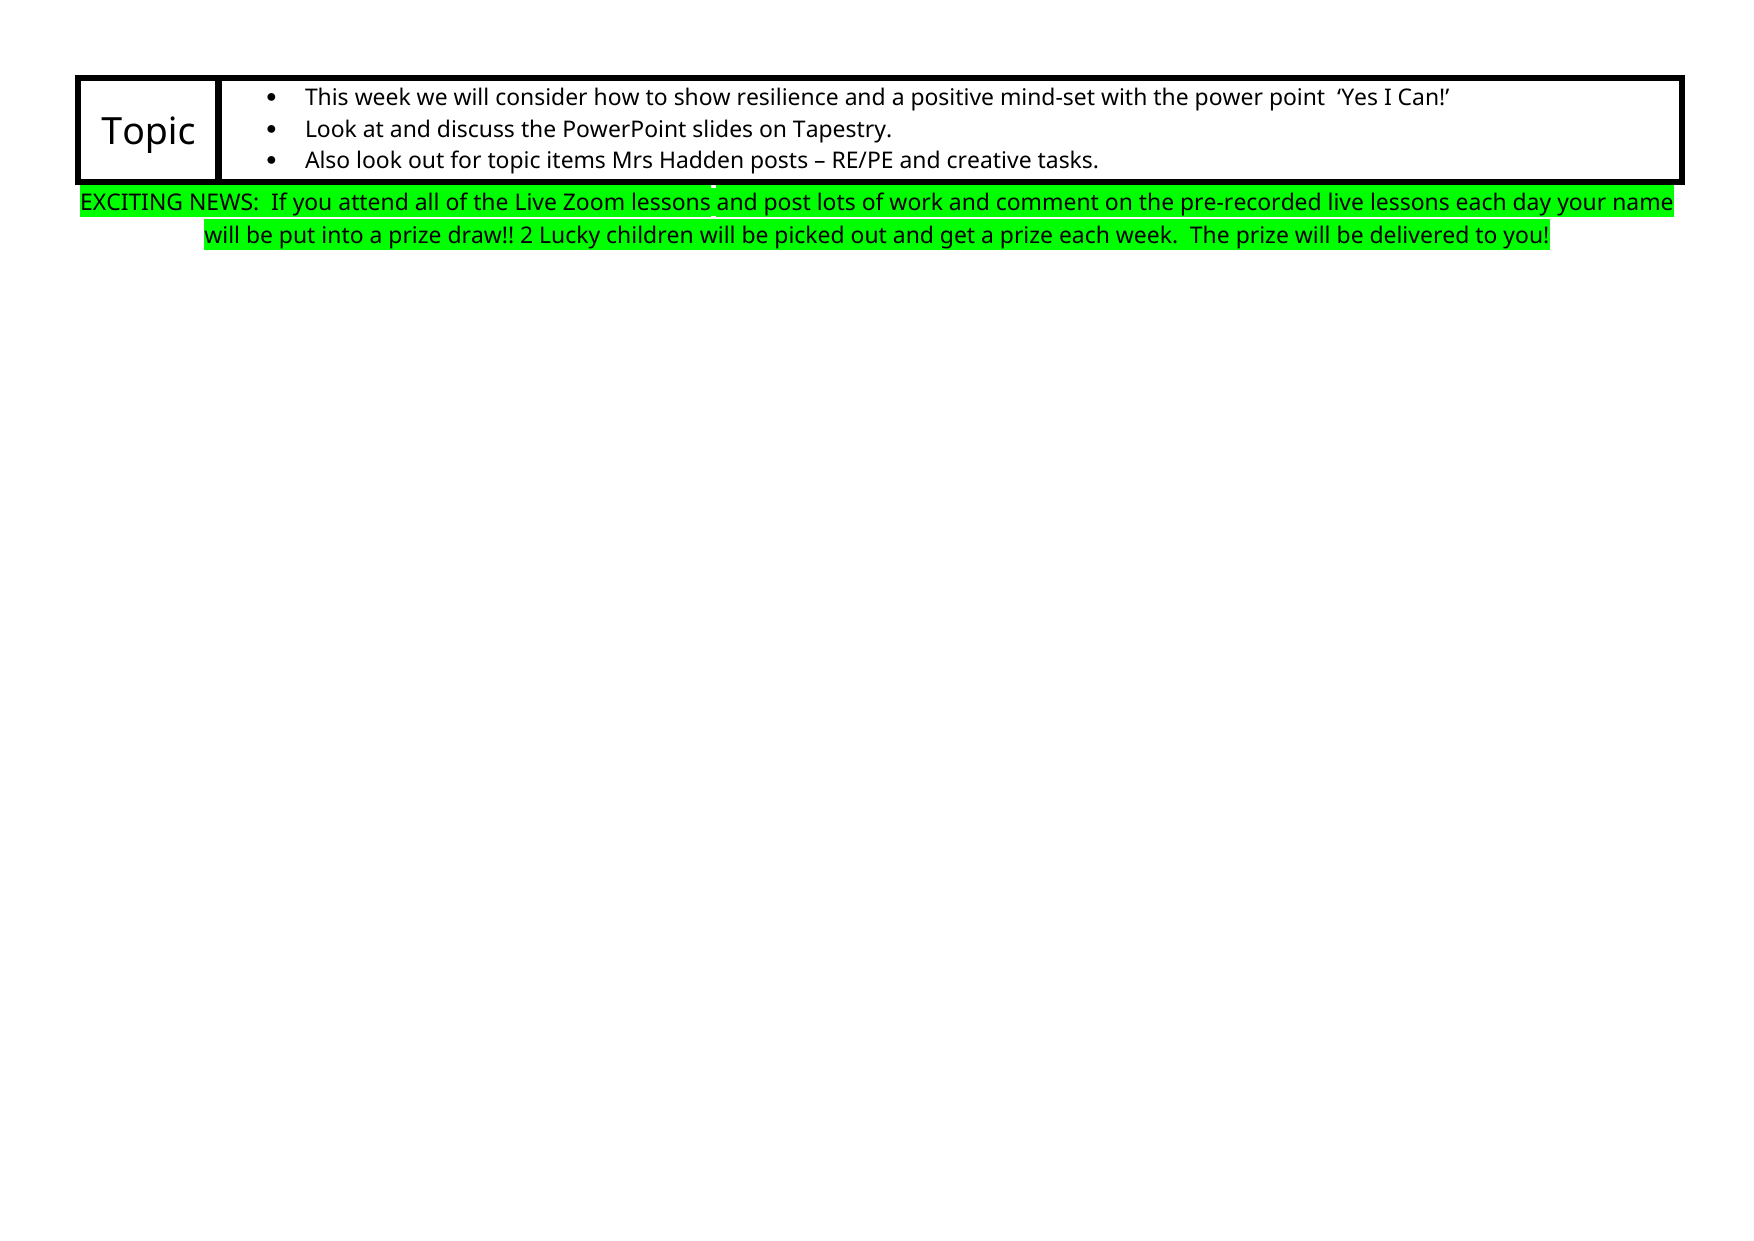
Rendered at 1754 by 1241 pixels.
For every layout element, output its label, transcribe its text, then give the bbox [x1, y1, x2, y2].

table_cell Topic [81, 81, 215, 179]
table_cell This week we will consider how to show resilience and a positive mind-set with the power point ‘Yes I Can!’ Look at and discuss the PowerPoint slides on Tapestry. Also look out for topic items Mrs Hadden posts – RE/PE and creative tasks. [222, 81, 1679, 179]
text EXCITING NEWS: If you attend all of the Live Zoom lessons and post lots of work and comment on the pre-recorded live lessons each day your name will be put into a prize draw!! 2 Lucky children will be picked out and get a prize each week. The prize will be delivered to you! [75, 185, 1679, 250]
